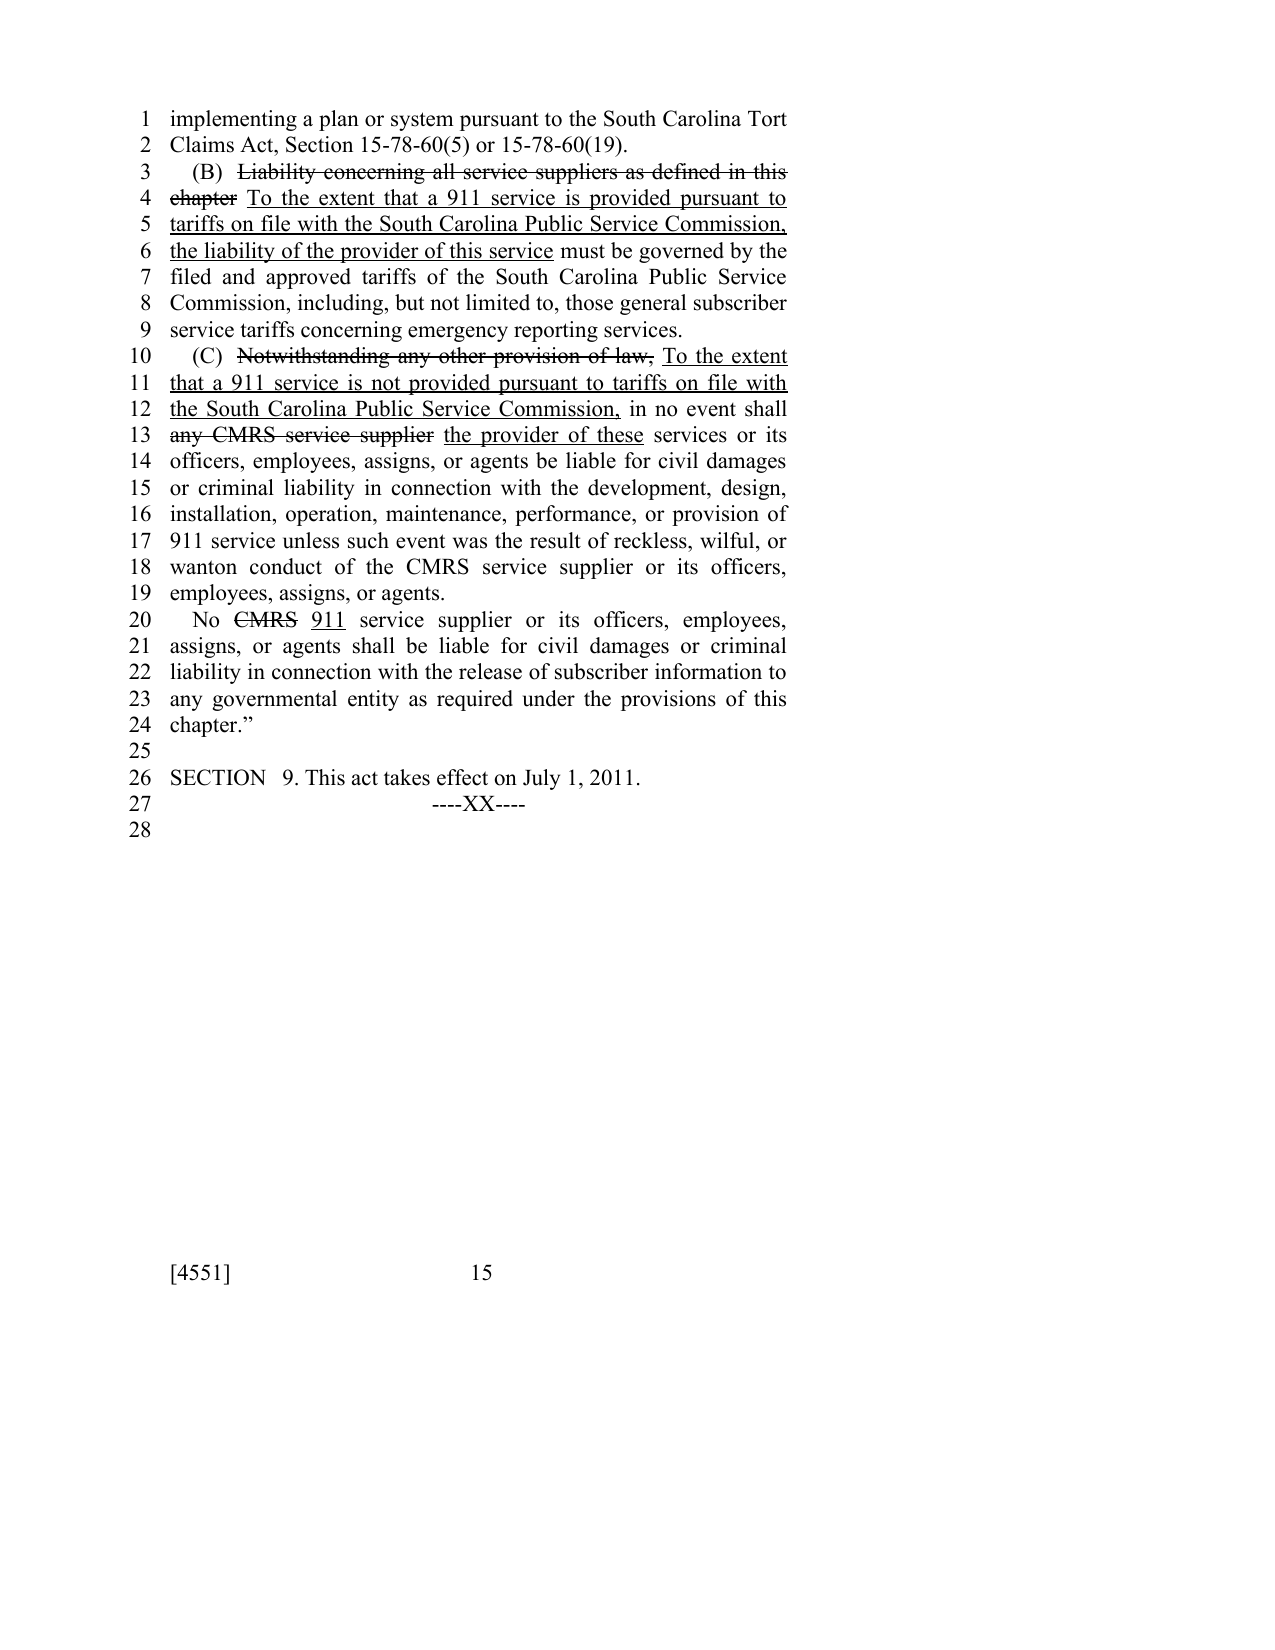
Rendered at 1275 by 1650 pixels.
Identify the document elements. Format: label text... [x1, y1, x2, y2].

text ----XX---- [169, 790, 787, 817]
text No CMRS 911 service supplier or its officers, employees, assigns, or agents shall be liable for civil damages or criminal liability in connection with the release of subscriber information to any governmental entity as required under the provisions of this chapter.” [169, 606, 787, 737]
text (C) Notwithstanding any other provision of law, To the extent that a 911 service is not provided pursuant to tariffs on file with the South Carolina Public Service Commission, in no event shall any CMRS service supplier the provider of these services or its officers, employees, assigns, or agents be liable for civil damages or criminal liability in connection with the development, design, installation, operation, maintenance, performance, or provision of 911 service unless such event was the result of reckless, wilful, or wanton conduct of the CMRS service supplier or its officers, employees, assigns, or agents. [169, 392, 787, 606]
text (B) Liability concerning all service suppliers as defined in this chapter To the extent that a 911 service is provided pursuant to tariffs on file with the South Carolina Public Service Commission, the liability of the provider of this service must be governed by the filed and approved tariffs of the South Carolina Public Service Commission, including, but not limited to, those general subscriber service tariffs concerning emergency reporting services. [169, 234, 787, 342]
text SECTION 9. This act takes effect on July 1, 2011. [169, 764, 787, 790]
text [169, 105, 787, 158]
text (B) Liability concerning all service suppliers as defined in this chapter To the extent that a 911 service is provided pursuant to tariffs on file with the South Carolina Public Service Commission, the liability of the provider of this service must be governed by the filed and approved tariffs of the South Carolina Public Service Commission, including, but not limited to, those general subscriber service tariffs concerning emergency reporting services. [169, 158, 787, 233]
